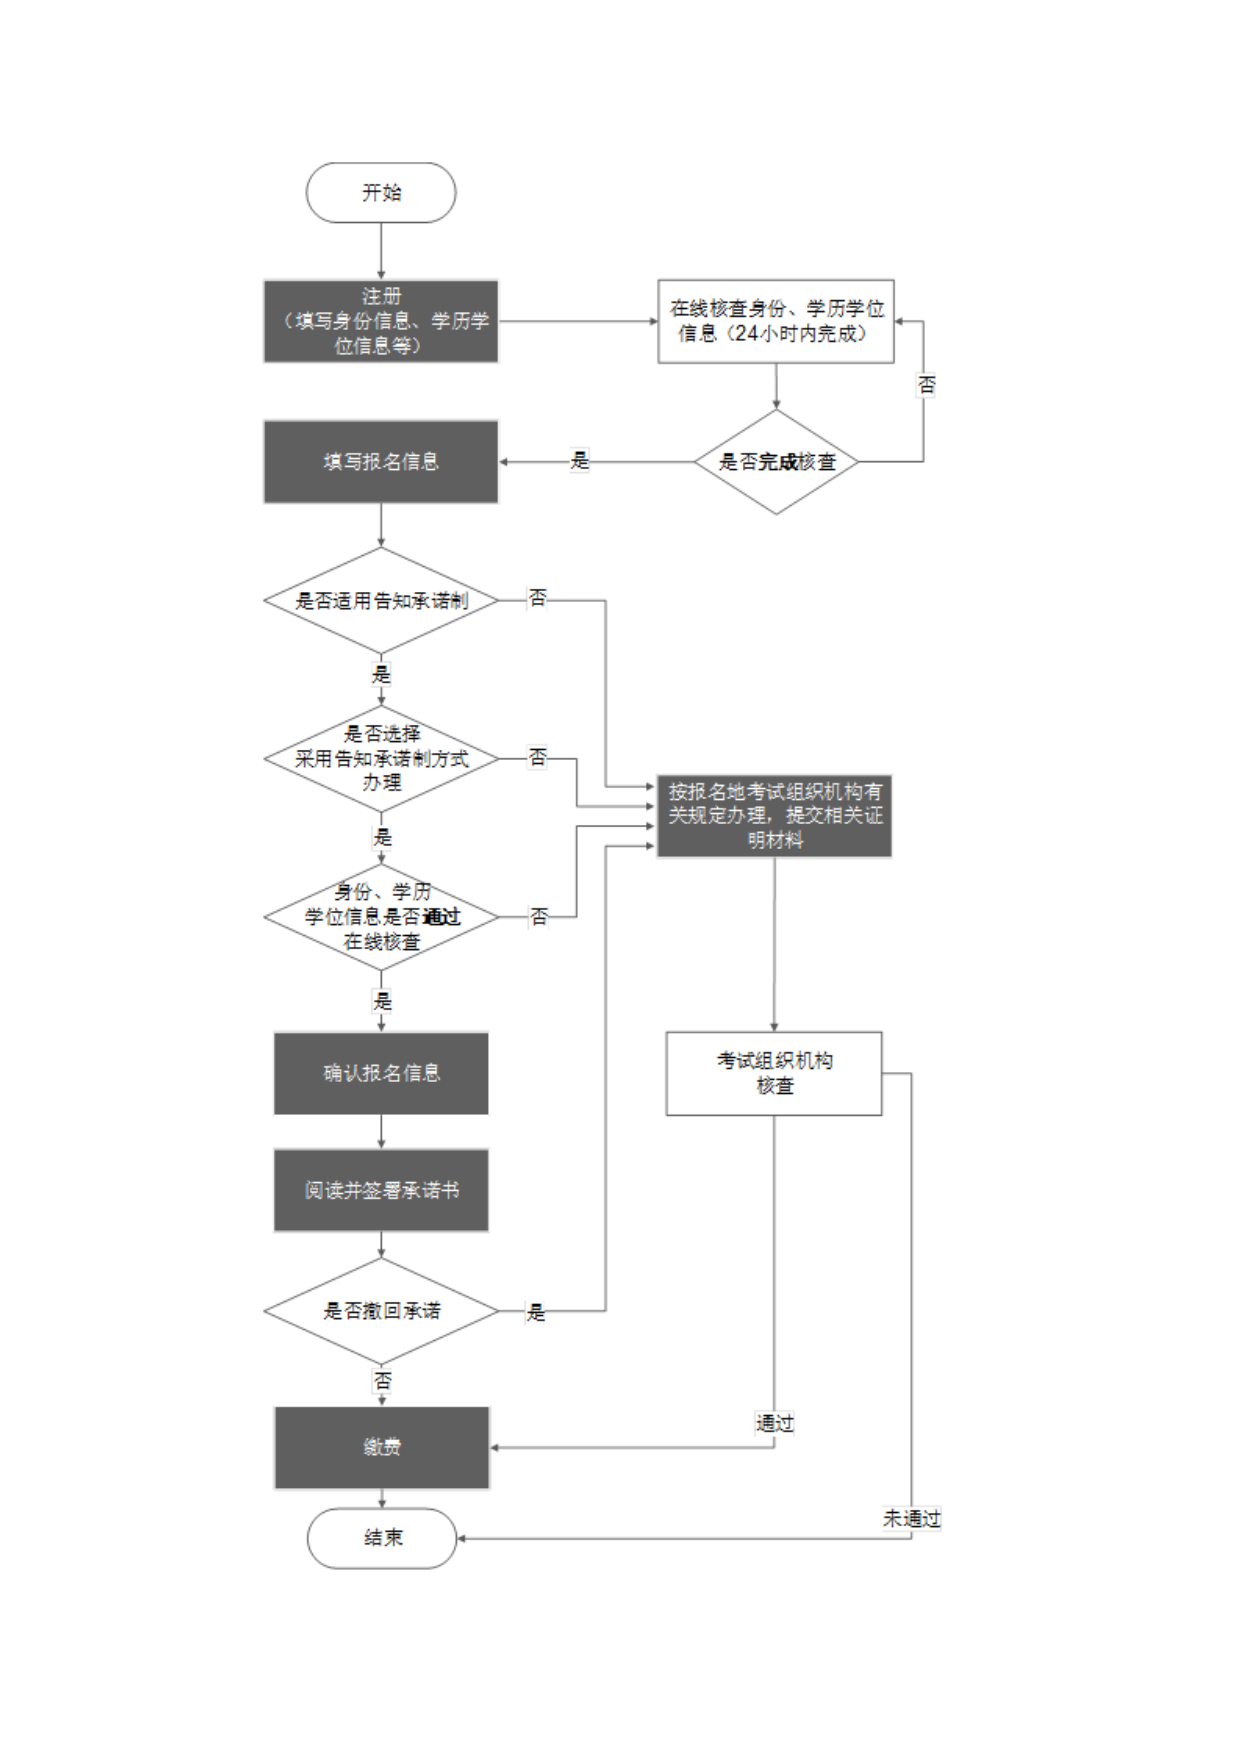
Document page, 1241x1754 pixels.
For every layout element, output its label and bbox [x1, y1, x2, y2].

picture [262, 162, 978, 1573]
